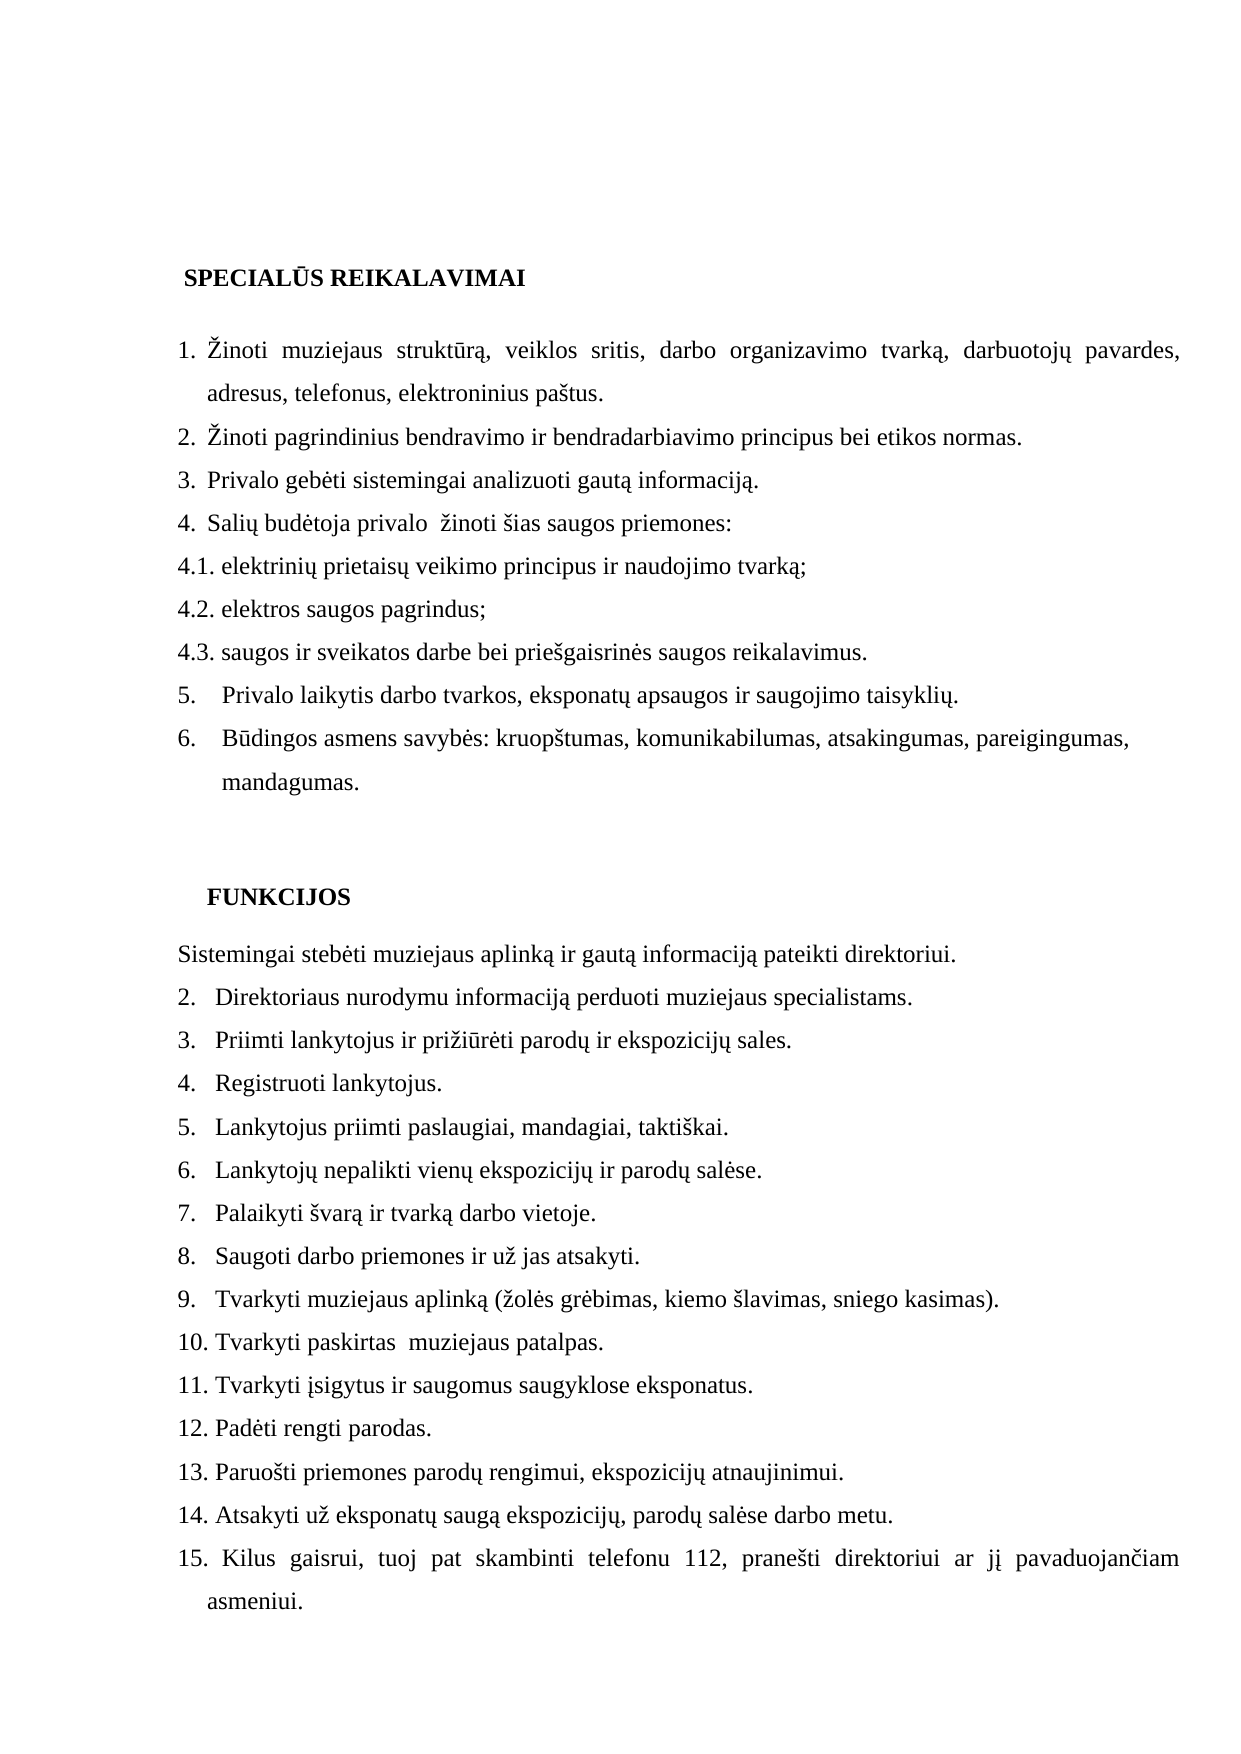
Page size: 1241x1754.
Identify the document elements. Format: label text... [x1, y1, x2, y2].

list Registruoti lankytojus. [177, 1068, 1181, 1097]
list Privalo laikytis darbo tvarkos, eksponatų apsaugos ir saugojimo taisyklių. [177, 680, 1181, 709]
text 4.1. elektrinių prietaisų veikimo principus ir naudojimo tvarką; [177, 551, 1181, 580]
list Žinoti muziejaus struktūrą, veiklos sritis, darbo organizavimo tvarką, darbuotojų pavardes, adresus, telefonus, elektroninius paštus. [177, 335, 1181, 407]
list Palaikyti švarą ir tvarką darbo vietoje. [177, 1198, 1181, 1227]
text FUNKCIJOS [207, 882, 1181, 910]
list Tvarkyti muziejaus aplinką (žolės grėbimas, kiemo šlavimas, sniego kasimas). [177, 1284, 1181, 1313]
list Privalo gebėti sistemingai analizuoti gautą informaciją. [177, 465, 1181, 493]
list Būdingos asmens savybės: kruopštumas, komunikabilumas, atsakingumas, pareigingumas, mandagumas. [177, 723, 1181, 795]
list Lankytojus priimti paslaugiai, mandagiai, taktiškai. [177, 1112, 1181, 1140]
list Tvarkyti įsigytus ir saugomus saugyklose eksponatus. [177, 1370, 1181, 1399]
list Kilus gaisrui, tuoj pat skambinti telefonu 112, pranešti direktoriui ar jį pavaduojančiam asmeniui. [177, 1543, 1181, 1615]
list Atsakyti už eksponatų saugą ekspozicijų, parodų salėse darbo metu. [177, 1500, 1181, 1528]
list Salių budėtoja privalo žinoti šias saugos priemones: [177, 508, 1181, 537]
list Saugoti darbo priemones ir už jas atsakyti. [177, 1241, 1181, 1270]
text Sistemingai stebėti muziejaus aplinką ir gautą informaciją pateikti direktoriui. [177, 939, 1181, 968]
list Direktoriaus nurodymu informaciją perduoti muziejaus specialistams. [177, 982, 1181, 1011]
list Lankytojų nepalikti vienų ekspozicijų ir parodų salėse. [177, 1155, 1181, 1183]
list Priimti lankytojus ir prižiūrėti parodų ir ekspozicijų sales. [177, 1025, 1181, 1054]
text 4.2. elektros saugos pagrindus; [177, 594, 1181, 623]
text 4.3. saugos ir sveikatos darbe bei priešgaisrinės saugos reikalavimus. [177, 637, 1181, 666]
list Padėti rengti parodas. [177, 1413, 1181, 1442]
list Žinoti pagrindinius bendravimo ir bendradarbiavimo principus bei etikos normas. [177, 422, 1181, 450]
list Paruošti priemones parodų rengimui, ekspozicijų atnaujinimui. [177, 1457, 1181, 1485]
text SPECIALŪS REIKALAVIMAI [177, 263, 1181, 292]
list Tvarkyti paskirtas muziejaus patalpas. [177, 1327, 1181, 1356]
